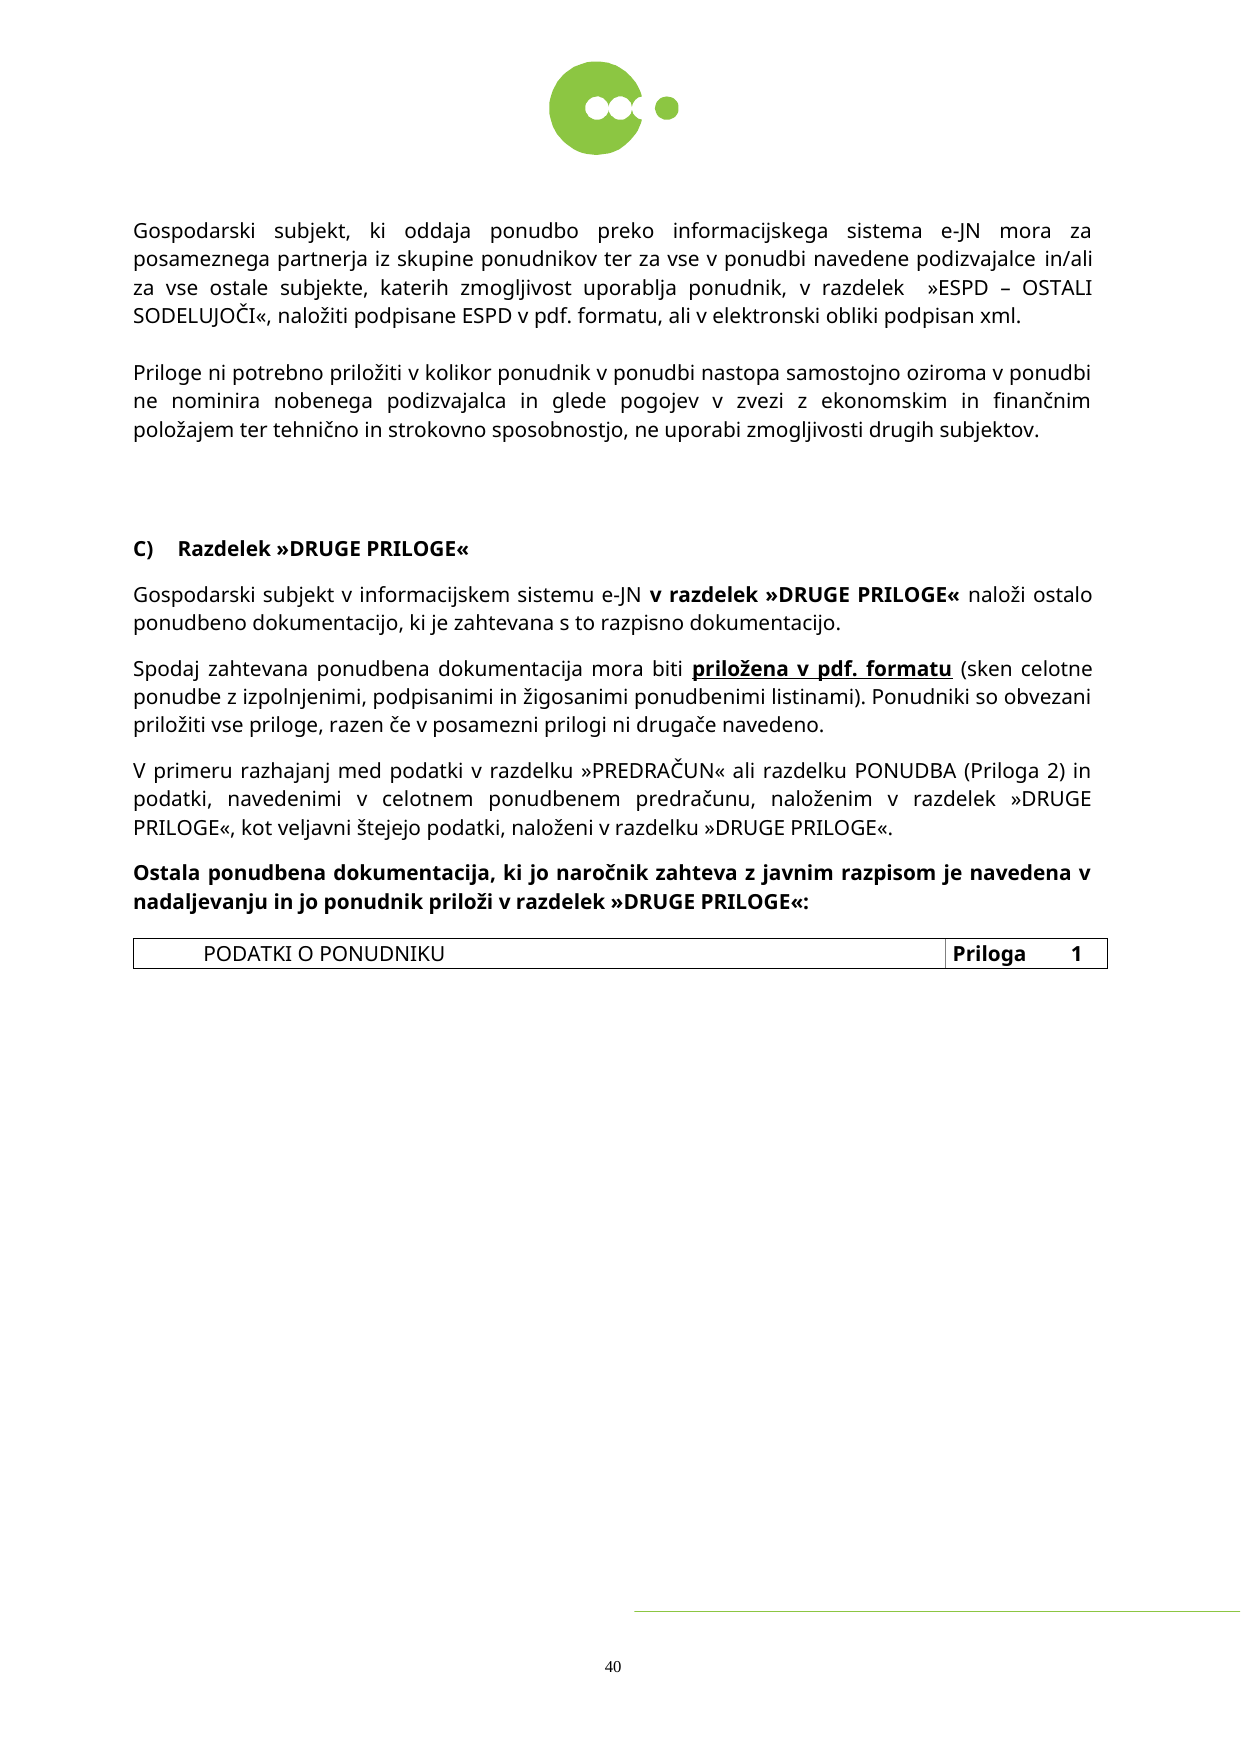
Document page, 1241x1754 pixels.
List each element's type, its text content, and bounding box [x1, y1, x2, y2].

table_header Priloga [946, 939, 1063, 968]
table_header 1 [1063, 939, 1107, 968]
text Gospodarski subjekt v informacijskem sistemu e-JN v razdelek »DRUGE PRILOGE« naloži ostalo ponudbeno dokumentacijo, ki je zahtevana s to razpisno dokumentacijo. [133, 580, 1093, 637]
list Razdelek »DRUGE PRILOGE« [133, 534, 1093, 563]
table_header PODATKI O PONUDNIKU [196, 939, 945, 968]
text Ostala ponudbena dokumentacija, ki jo naročnik zahteva z javnim razpisom je navedena v nadaljevanju in jo ponudnik priloži v razdelek »DRUGE PRILOGE«: [133, 858, 1093, 915]
text V primeru razhajanj med podatki v razdelku »PREDRAČUN« ali razdelku PONUDBA (Priloga 2) in podatki, navedenimi v celotnem ponudbenem predračunu, naloženim v razdelek »DRUGE PRILOGE«, kot veljavni štejejo podatki, naloženi v razdelku »DRUGE PRILOGE«. [133, 756, 1093, 841]
table_header [134, 939, 196, 968]
text Priloge ni potrebno priložiti v kolikor ponudnik v ponudbi nastopa samostojno oziroma v ponudbi ne nominira nobenega podizvajalca in glede pogojev v zvezi z ekonomskim in finančnim položajem ter tehnično in strokovno sposobnostjo, ne uporabi zmogljivosti drugih subjektov. [133, 358, 1093, 443]
text Spodaj zahtevana ponudbena dokumentacija mora biti priložena v pdf. formatu (sken celotne ponudbe z izpolnjenimi, podpisanimi in žigosanimi ponudbenimi listinami). Ponudniki so obvezani priložiti vse priloge, razen če v posamezni prilogi ni drugače navedeno. [133, 654, 1093, 739]
text Gospodarski subjekt, ki oddaja ponudbo preko informacijskega sistema e-JN mora za posameznega partnerja iz skupine ponudnikov ter za vse v ponudbi navedene podizvajalce in/ali za vse ostale subjekte, katerih zmogljivost uporablja ponudnik, v razdelek »ESPD – OSTALI SODELUJOČI«, naložiti podpisane ESPD v pdf. formatu, ali v elektronski obliki podpisan xml. [133, 216, 1093, 330]
